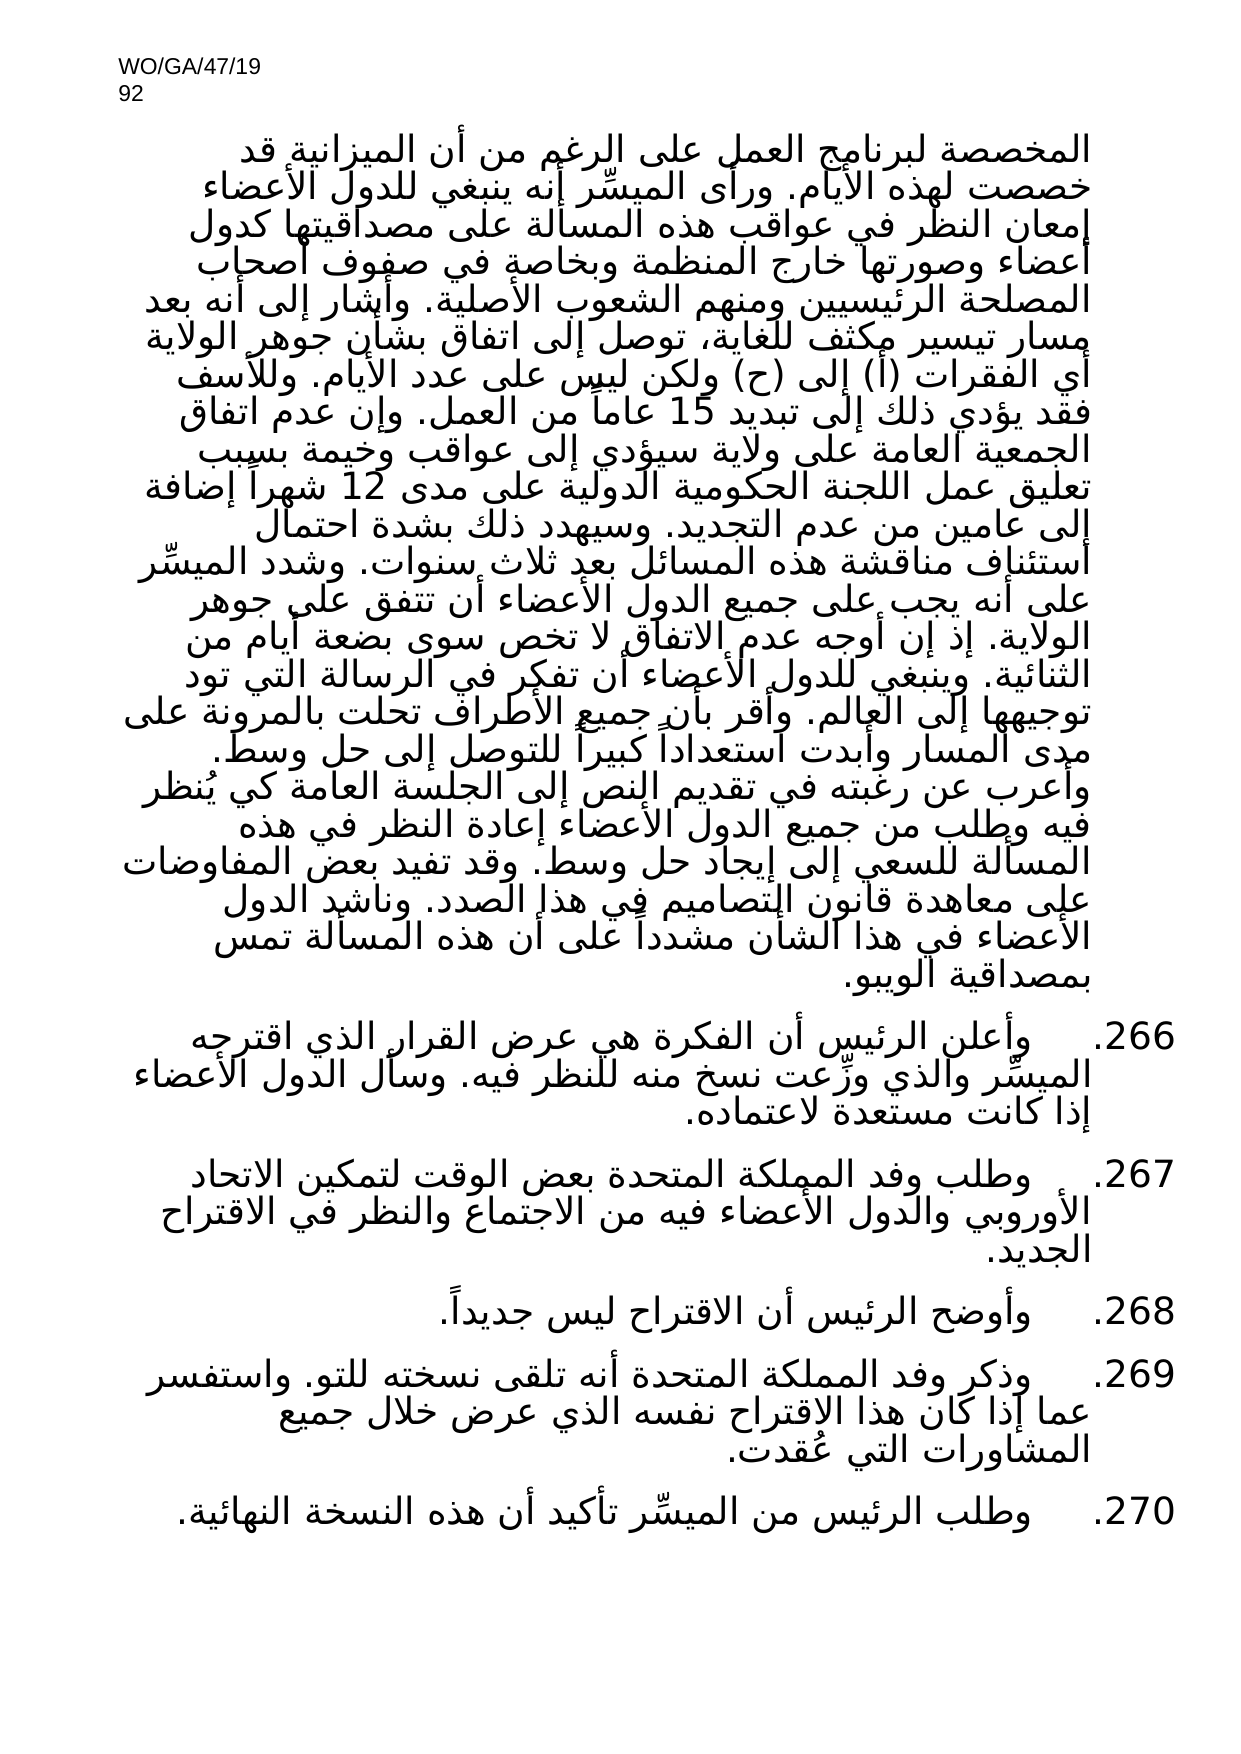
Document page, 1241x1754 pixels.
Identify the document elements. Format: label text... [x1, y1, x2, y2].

text وطلب وفد المملكة المتحدة بعض الوقت لتمكين الاتحاد الأوروبي والدول الأعضاء فيه من الاجتماع والنظر في الاقتراح الجديد. [118, 1157, 1092, 1270]
text وأوضح الرئيس أن الاقتراح ليس جديداً. [883, 1295, 1092, 1332]
text وذكر وفد المملكة المتحدة أنه تلقى نسخته للتو. واستفسر عما إذا كان هذا الاقتراح نفسه الذي عرض خلال جميع المشاورات التي عُقدت. [118, 1357, 1092, 1470]
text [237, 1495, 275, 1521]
text وأوضح الرئيس أن الاقتراح ليس جديداً. [118, 1295, 610, 1332]
text وأوضح الرئيس أن الاقتراح ليس جديداً. [564, 1295, 901, 1332]
text وطلب الرئيس من الميسِّر تأكيد أن هذه النسخة النهائية. [637, 1495, 907, 1532]
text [118, 132, 1092, 995]
text وطلب الرئيس من الميسِّر تأكيد أن هذه النسخة النهائية. [254, 1495, 722, 1532]
text وأعلن الرئيس أن الفكرة هي عرض القرار الذي اقترحه الميسِّر والذي وزِّعت نسخ منه للنظر فيه. وسأل الدول الأعضاء إذا كانت مستعدة لاعتماده. [118, 1020, 1092, 1132]
text وطلب الرئيس من الميسِّر تأكيد أن هذه النسخة النهائية. [118, 1495, 248, 1532]
text وطلب الرئيس من الميسِّر تأكيد أن هذه النسخة النهائية. [888, 1495, 1092, 1532]
